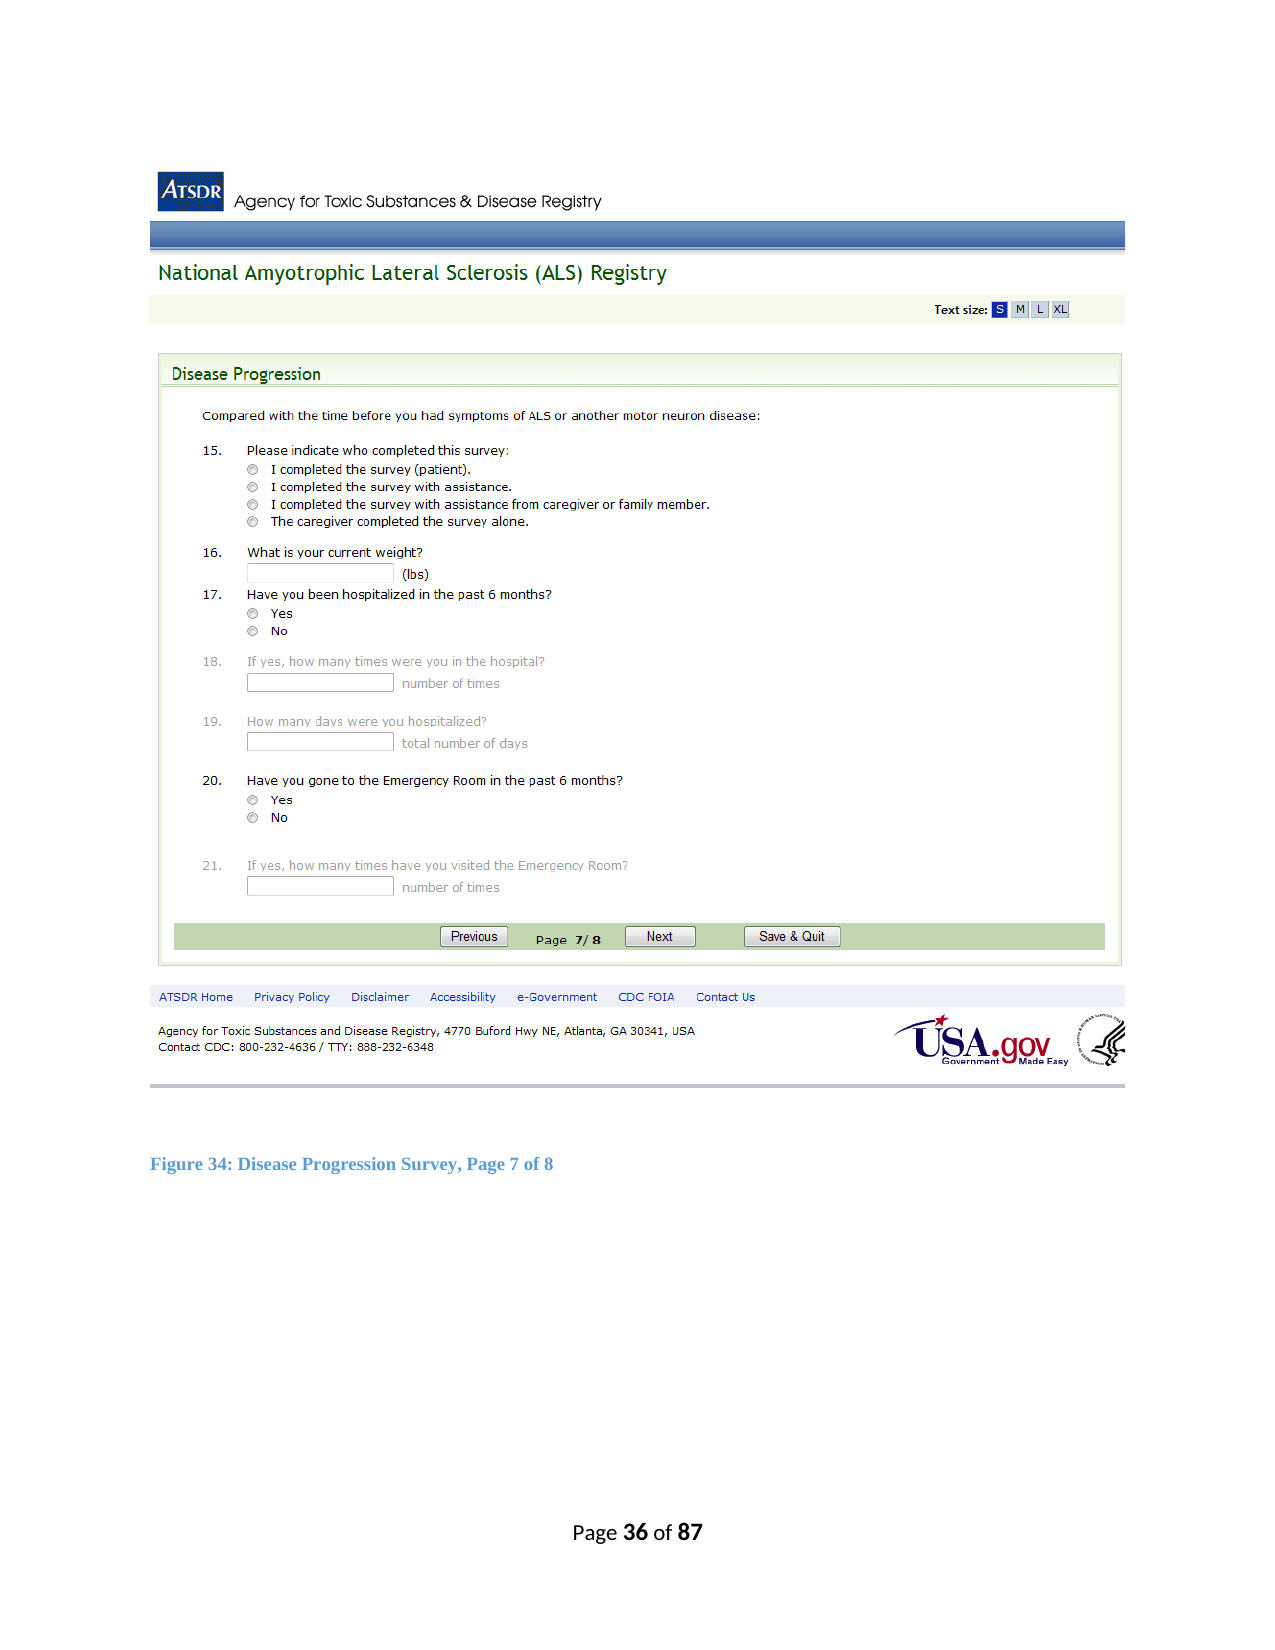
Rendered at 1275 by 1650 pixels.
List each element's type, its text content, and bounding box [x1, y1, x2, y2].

picture [150, 150, 1125, 1088]
text Figure 34: Disease Progression Survey, Page 7 of 8 [150, 1153, 1125, 1175]
